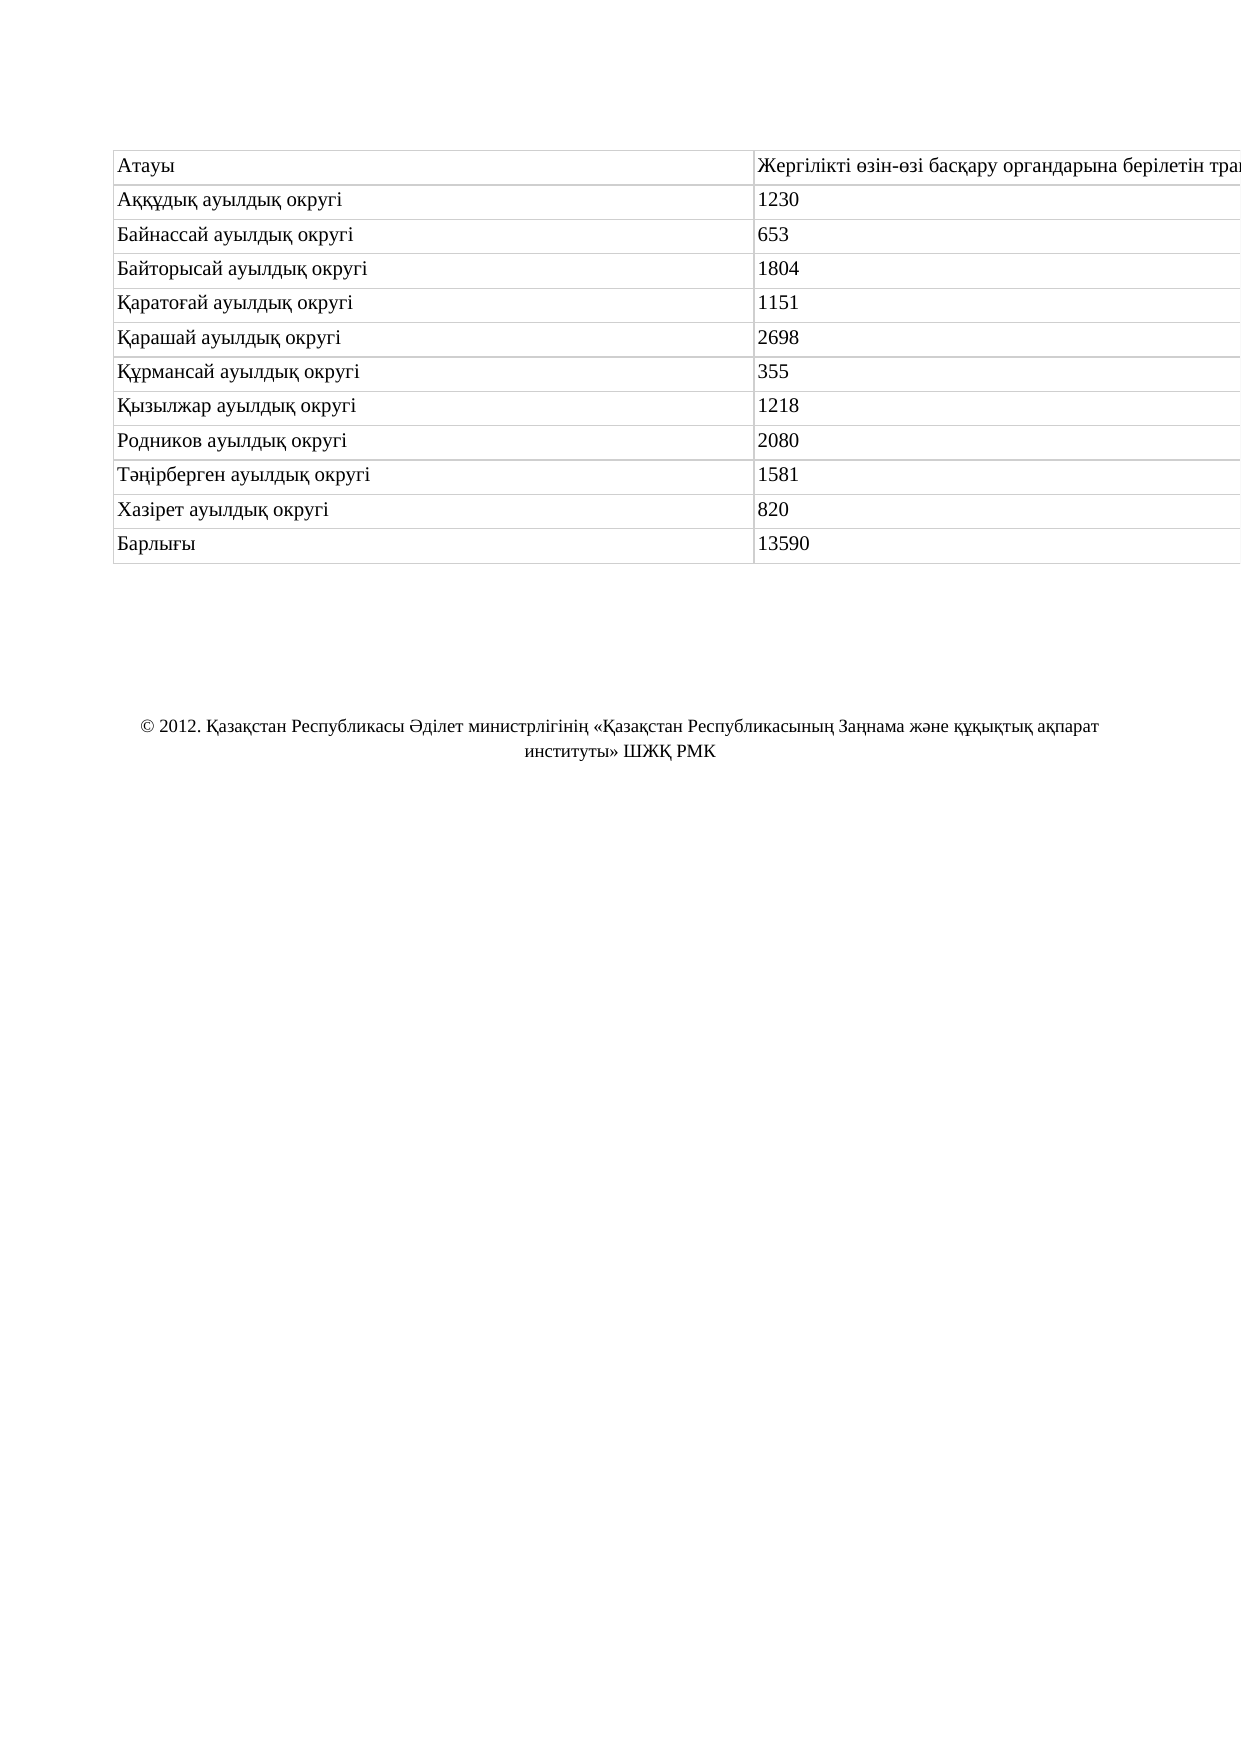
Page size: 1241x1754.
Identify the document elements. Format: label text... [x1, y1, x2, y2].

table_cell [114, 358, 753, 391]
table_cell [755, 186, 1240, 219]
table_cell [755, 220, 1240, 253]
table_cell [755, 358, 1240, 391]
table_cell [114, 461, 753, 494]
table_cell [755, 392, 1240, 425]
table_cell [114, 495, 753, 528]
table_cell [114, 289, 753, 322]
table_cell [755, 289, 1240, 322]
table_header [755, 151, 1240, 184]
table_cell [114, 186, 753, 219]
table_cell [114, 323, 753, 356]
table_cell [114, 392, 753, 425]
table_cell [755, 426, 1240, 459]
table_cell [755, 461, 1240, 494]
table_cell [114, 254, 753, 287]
text © 2012. Қазақстан Республикасы Әділет министрлігінің «Қазақстан Республикасының Заңнама және құқықтық ақпарат институты» ШЖҚ РМК [112, 715, 1128, 761]
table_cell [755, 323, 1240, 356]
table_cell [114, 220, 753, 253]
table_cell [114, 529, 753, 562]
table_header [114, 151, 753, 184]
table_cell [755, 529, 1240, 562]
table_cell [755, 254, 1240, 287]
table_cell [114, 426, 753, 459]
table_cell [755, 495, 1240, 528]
